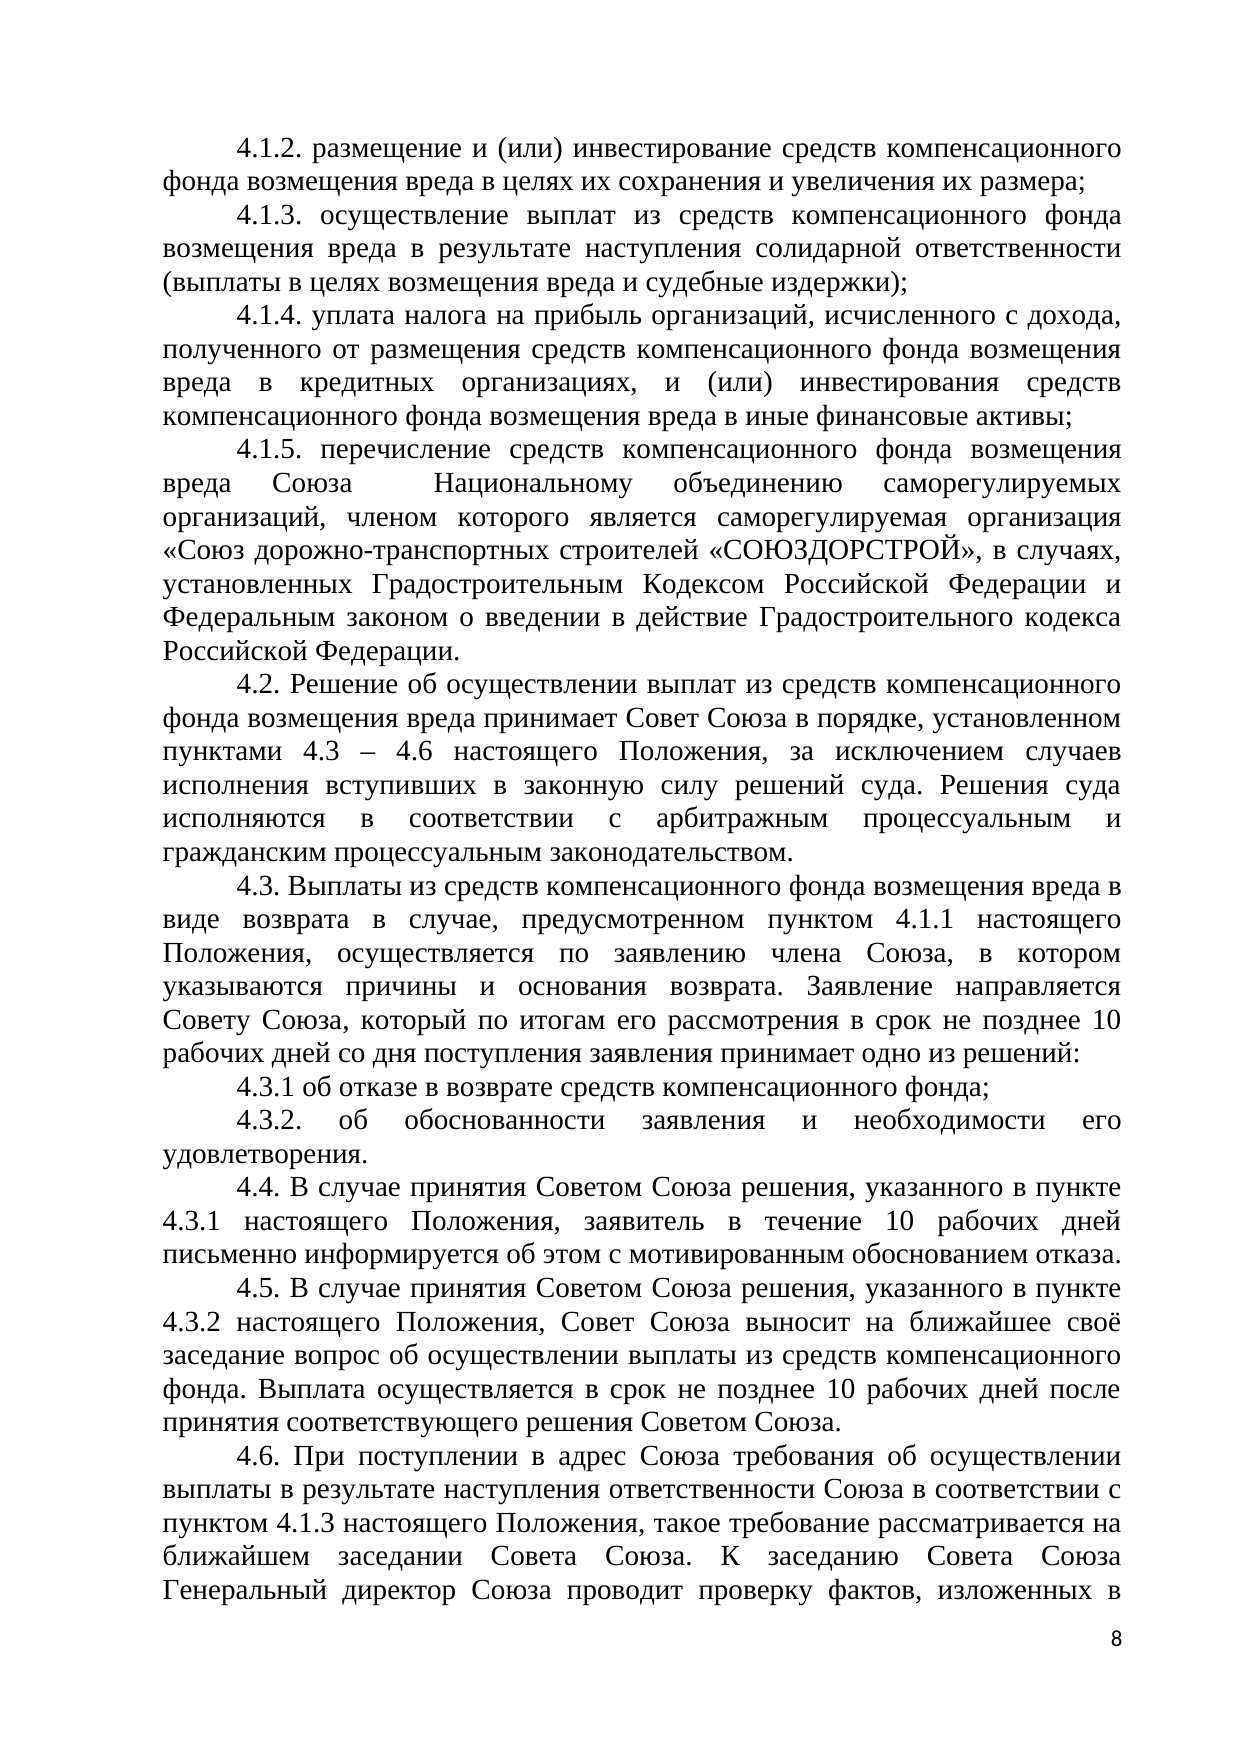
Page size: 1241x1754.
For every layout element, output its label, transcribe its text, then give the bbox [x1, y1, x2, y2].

text 4.2. Решение об осуществлении выплат из средств компенсационного фонда возмещения вреда принимает Совет Союза в порядке, установленном пунктами 4.3 – 4.6 настоящего Положения, за исключением случаев исполнения вступивших в законную силу решений суда. Решения суда исполняются в соответствии с арбитражным процессуальным и гражданским процессуальным законодательством. [162, 666, 1122, 868]
text 4.5. В случае принятия Советом Союза решения, указанного в пункте 4.3.2 настоящего Положения, Совет Союза выносит на ближайшее своё заседание вопрос об осуществлении выплаты из средств компенсационного фонда. Выплата осуществляется в срок не позднее 10 рабочих дней после принятия соответствующего решения Советом Союза. [162, 1270, 1122, 1438]
text 4.1.4. уплата налога на прибыль организаций, исчисленного с дохода, полученного от размещения средств компенсационного фонда возмещения вреда в кредитных организациях, и (или) инвестирования средств компенсационного фонда возмещения вреда в иные финансовые активы; [162, 297, 1122, 432]
text 4.3.2. об обоснованности заявления и необходимости его удовлетворения. [162, 1102, 1122, 1169]
text 4.3. Выплаты из средств компенсационного фонда возмещения вреда в виде возврата в случае, предусмотренном пунктом 4.1.1 настоящего Положения, осуществляется по заявлению члена Союза, в котором указываются причины и основания возврата. Заявление направляется Совету Союза, который по итогам его рассмотрения в срок не позднее 10 рабочих дней со дня поступления заявления принимает одно из решений: [162, 868, 1122, 1069]
text 4.1.5. перечисление средств компенсационного фонда возмещения вреда Союза Национальному объединению саморегулируемых организаций, членом которого является саморегулируемая организация «Союз дорожно-транспортных строителей «СОЮЗДОРСТРОЙ», в случаях, установленных Градостроительным Кодексом Российской Федерации и Федеральным законом о введении в действие Градостроительного кодекса Российской Федерации. [162, 432, 1122, 666]
text 4.4. В случае принятия Советом Союза решения, указанного в пункте 4.3.1 настоящего Положения, заявитель в течение 10 рабочих дней письменно информируется об этом с мотивированным обоснованием отказа. [162, 1169, 1122, 1270]
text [162, 1438, 1122, 1606]
text 4.3.1 об отказе в возврате средств компенсационного фонда; [162, 1069, 1122, 1102]
text 4.1.2. размещение и (или) инвестирование средств компенсационного фонда возмещения вреда в целях их сохранения и увеличения их размера; [162, 130, 1122, 197]
text 4.1.3. осуществление выплат из средств компенсационного фонда возмещения вреда в результате наступления солидарной ответственности (выплаты в целях возмещения вреда и судебные издержки); [162, 197, 1122, 297]
